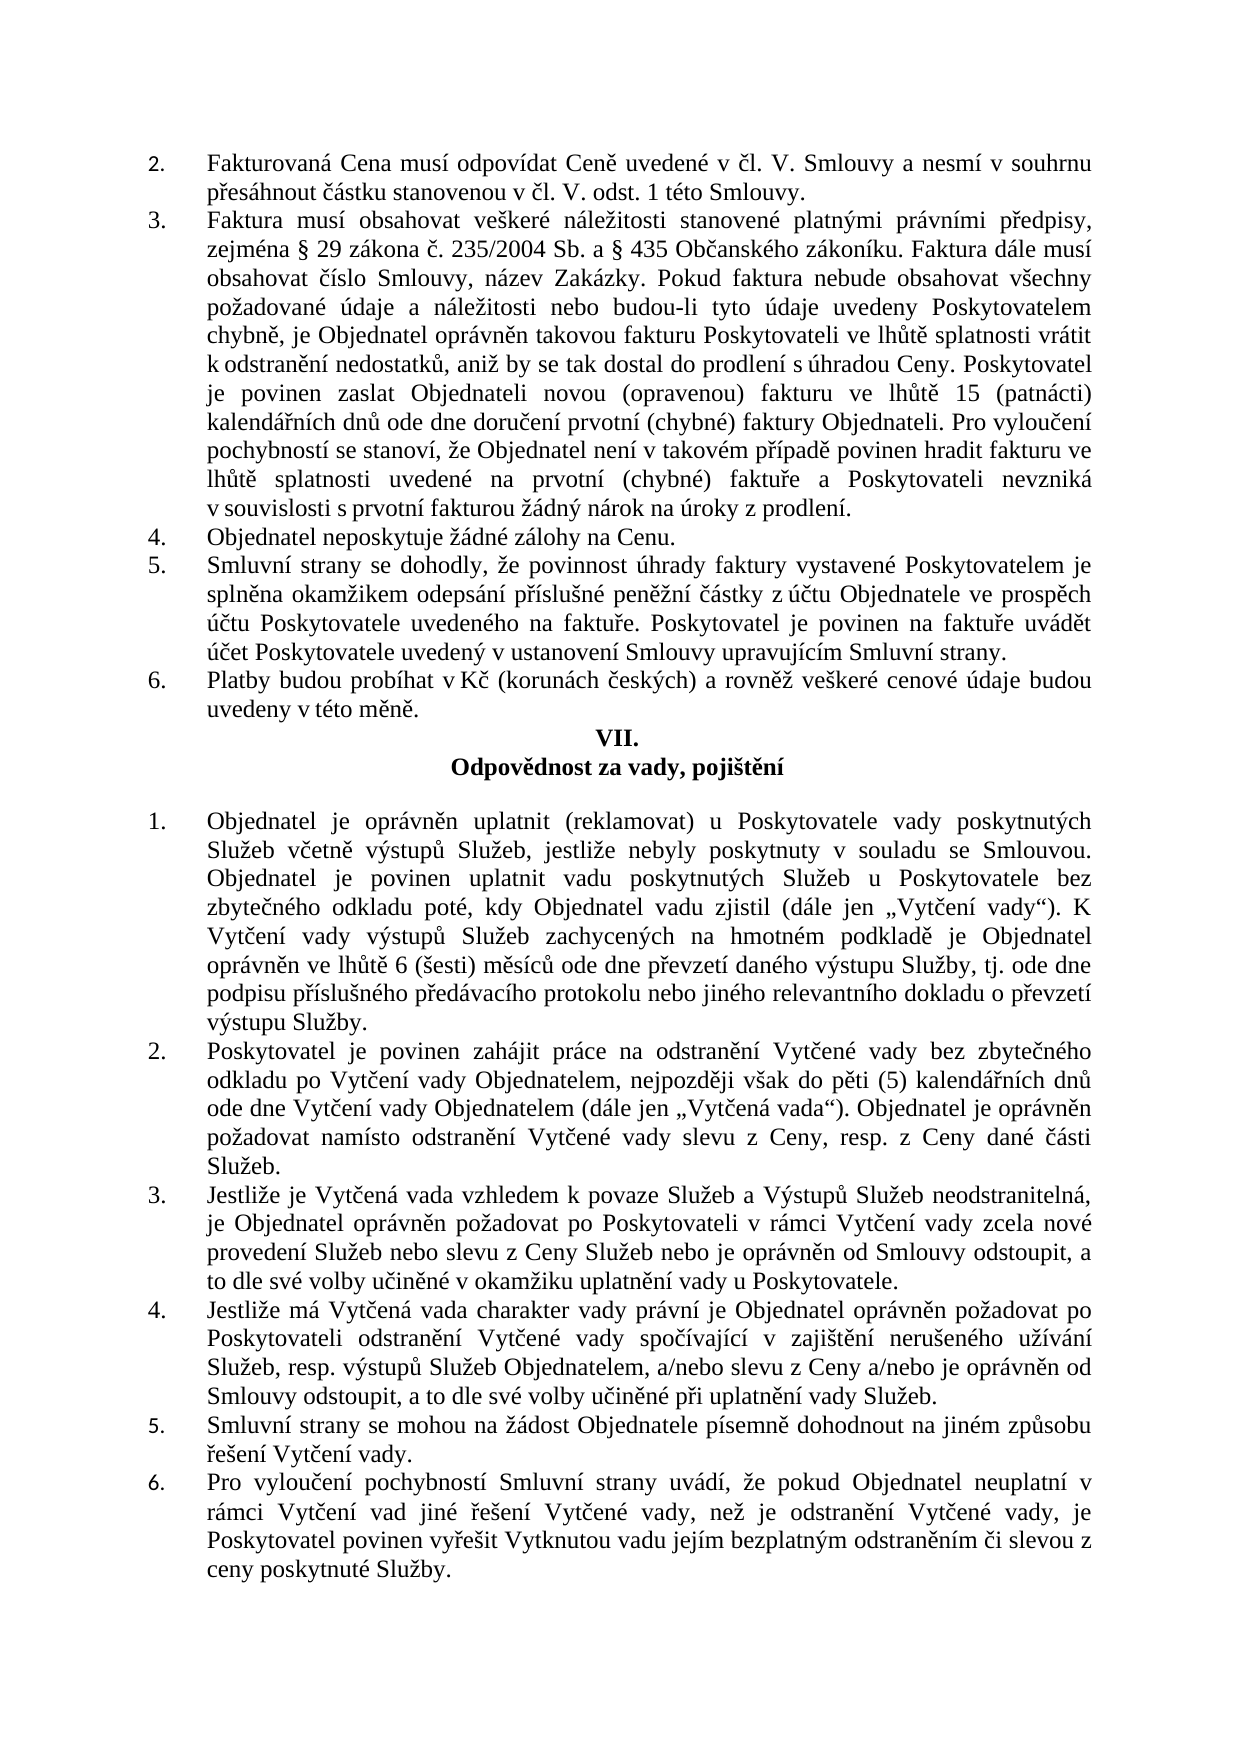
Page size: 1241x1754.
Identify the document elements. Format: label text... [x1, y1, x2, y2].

list Poskytovatel je povinen zahájit práce na odstranění Vytčené vady bez zbytečného odkladu po Vytčení vady Objednatelem, nejpozději však do pěti (5) kalendářních dnů ode dne Vytčení vady Objednatelem (dále jen „Vytčená vada“). Objednatel je oprávněn požadovat namísto odstranění Vytčené vady slevu z Ceny, resp. z Ceny dané části Služeb. [148, 1036, 1093, 1180]
list Objednatel neposkytuje žádné zálohy na Cenu. [148, 522, 1093, 550]
list Platby budou probíhat v Kč (korunách českých) a rovněž veškeré cenové údaje budou uvedeny v této měně. [148, 665, 1093, 723]
list Smluvní strany se dohodly, že povinnost úhrady faktury vystavené Poskytovatelem je splněna okamžikem odepsání příslušné peněžní částky z účtu Objednatele ve prospěch účtu Poskytovatele uvedeného na faktuře. Poskytovatel je povinen na faktuře uvádět účet Poskytovatele uvedený v ustanovení Smlouvy upravujícím Smluvní strany. [148, 550, 1093, 665]
list Jestliže je Vytčená vada vzhledem k povaze Služeb a Výstupů Služeb neodstranitelná, je Objednatel oprávněn požadovat po Poskytovateli v rámci Vytčení vady zcela nové provedení Služeb nebo slevu z Ceny Služeb nebo je oprávněn od Smlouvy odstoupit, a to dle své volby učiněné v okamžiku uplatnění vady u Poskytovatele. [148, 1180, 1093, 1295]
list Pro vyloučení pochybností Smluvní strany uvádí, že pokud Objednatel neuplatní v rámci Vytčení vad jiné řešení Vytčené vady, než je odstranění Vytčené vady, je Poskytovatel povinen vyřešit Vytknutou vadu jejím bezplatným odstraněním či slevou z ceny poskytnuté Služby. [148, 1467, 1093, 1583]
text Odpovědnost za vady, pojištění [148, 752, 1093, 780]
list Faktura musí obsahovat veškeré náležitosti stanovené platnými právními předpisy, zejména § 29 zákona č. 235/2004 Sb. a § 435 Občanského zákoníku. Faktura dále musí obsahovat číslo Smlouvy, název Zakázky. Pokud faktura nebude obsahovat všechny požadované údaje a náležitosti nebo budou-li tyto údaje uvedeny Poskytovatelem chybně, je Objednatel oprávněn takovou fakturu Poskytovateli ve lhůtě splatnosti vrátit k odstranění nedostatků, aniž by se tak dostal do prodlení s úhradou Ceny. Poskytovatel je povinen zaslat Objednateli novou (opravenou) fakturu ve lhůtě 15 (patnácti) kalendářních dnů ode dne doručení prvotní (chybné) faktury Objednateli. Pro vyloučení pochybností se stanoví, že Objednatel není v takovém případě povinen hradit fakturu ve lhůtě splatnosti uvedené na prvotní (chybné) faktuře a Poskytovateli nevzniká v souvislosti s prvotní fakturou žádný nárok na úroky z prodlení. [148, 205, 1093, 522]
list Fakturovaná Cena musí odpovídat Ceně uvedené v čl. V. Smlouvy a nesmí v souhrnu přesáhnout částku stanovenou v čl. V. odst. 1 této Smlouvy. [148, 148, 1093, 205]
text VII. [148, 723, 1093, 752]
list Objednatel je oprávněn uplatnit (reklamovat) u Poskytovatele vady poskytnutých Služeb včetně výstupů Služeb, jestliže nebyly poskytnuty v souladu se Smlouvou. Objednatel je povinen uplatnit vadu poskytnutých Služeb u Poskytovatele bez zbytečného odkladu poté, kdy Objednatel vadu zjistil (dále jen „Vytčení vady“). K Vytčení vady výstupů Služeb zachycených na hmotném podkladě je Objednatel oprávněn ve lhůtě 6 (šesti) měsíců ode dne převzetí daného výstupu Služby, tj. ode dne podpisu příslušného předávacího protokolu nebo jiného relevantního dokladu o převzetí výstupu Služby. [148, 806, 1093, 1036]
list Smluvní strany se mohou na žádost Objednatele písemně dohodnout na jiném způsobu řešení Vytčení vady. [148, 1410, 1093, 1467]
list Jestliže má Vytčená vada charakter vady právní je Objednatel oprávněn požadovat po Poskytovateli odstranění Vytčené vady spočívající v zajištění nerušeného užívání Služeb, resp. výstupů Služeb Objednatelem, a/nebo slevu z Ceny a/nebo je oprávněn od Smlouvy odstoupit, a to dle své volby učiněné při uplatnění vady Služeb. [148, 1295, 1093, 1410]
